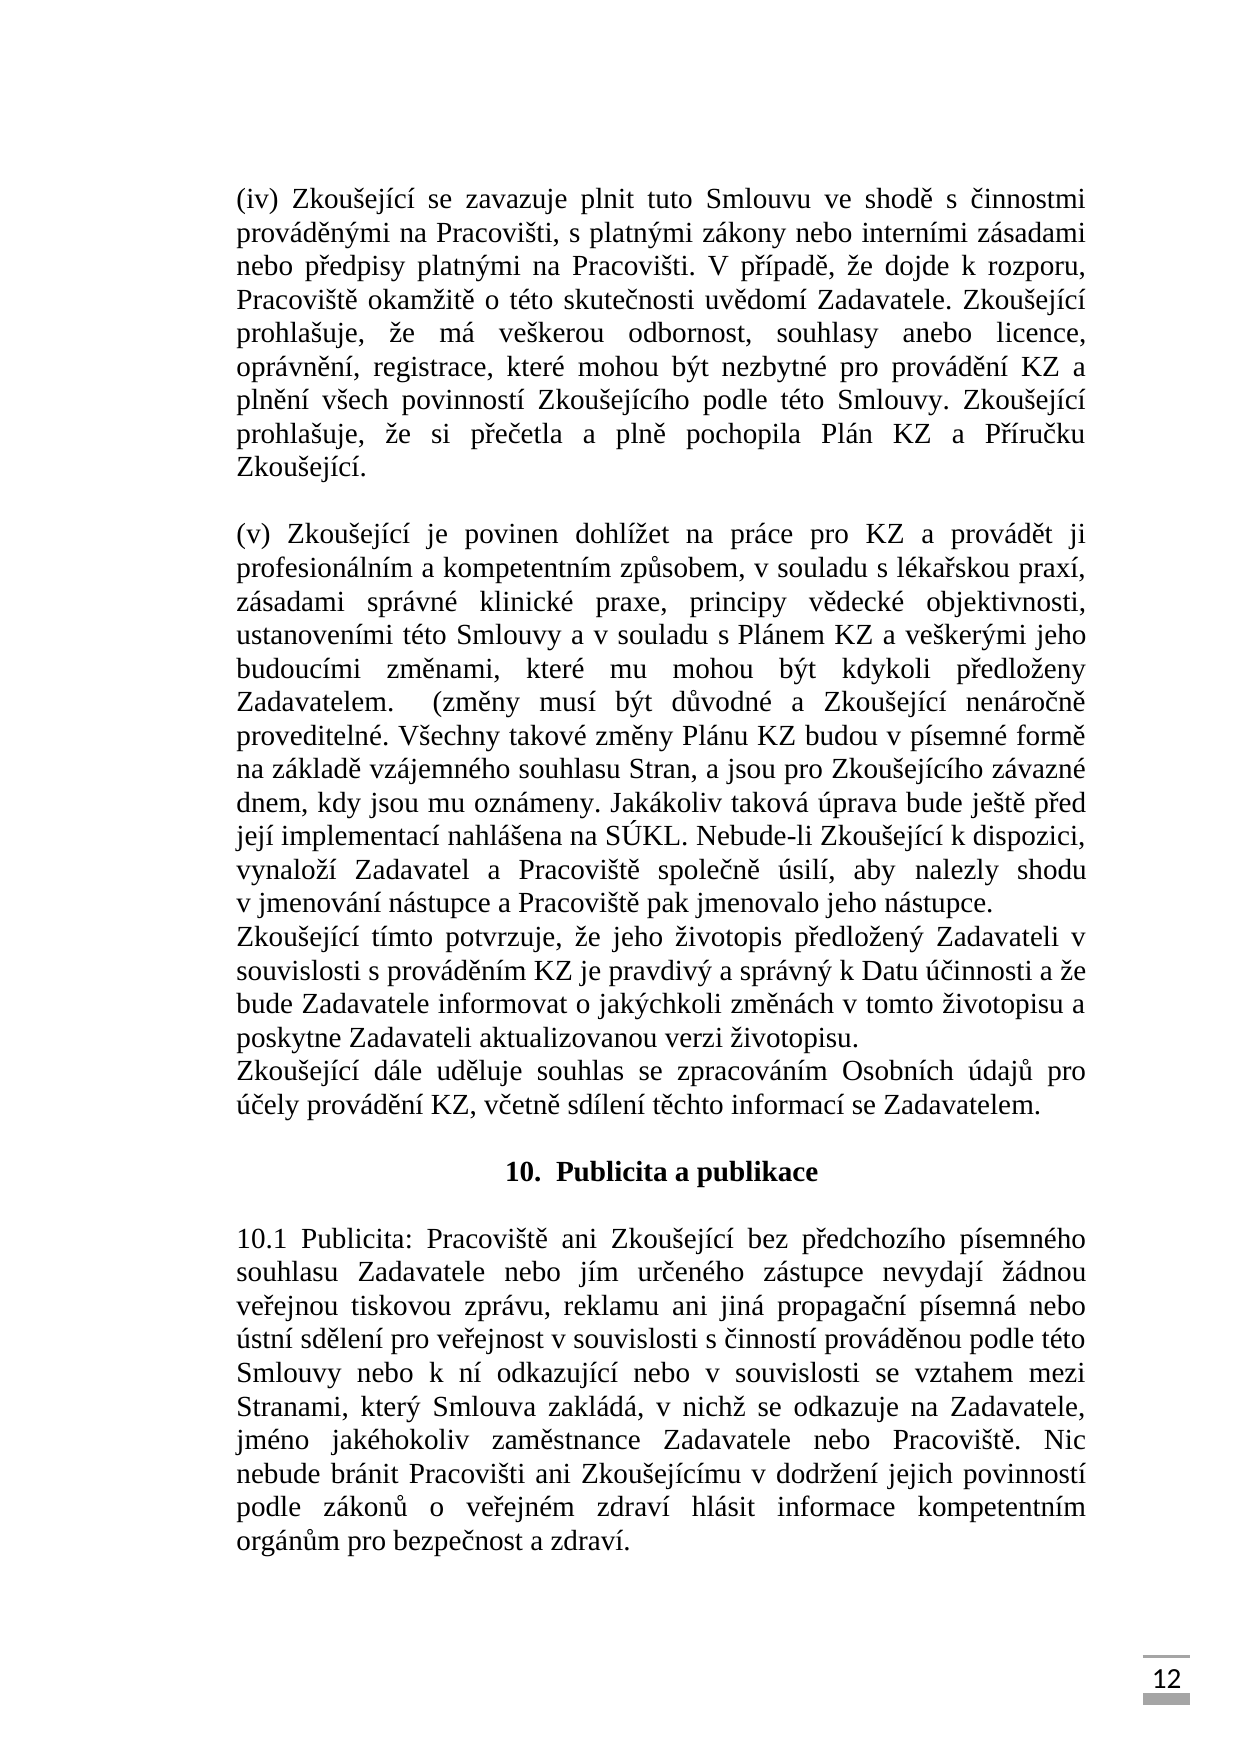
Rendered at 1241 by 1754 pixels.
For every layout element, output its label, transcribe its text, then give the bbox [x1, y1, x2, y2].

text 10. Publicita a publikace [236, 1154, 1087, 1187]
list (v) Zkoušející je povinen dohlížet na práce pro KZ a provádět ji profesionálním a kompetentním způsobem, v souladu s lékařskou praxí, zásadami správné klinické praxe, principy vědecké objektivnosti, ustanoveními této Smlouvy a v souladu s Plánem KZ a veškerými jeho budoucími změnami, které mu mohou být kdykoli předloženy Zadavatelem. (změny musí být důvodné a Zkoušející nenáročně proveditelné. Všechny takové změny Plánu KZ budou v písemné formě na základě vzájemného souhlasu Stran, a jsou pro Zkoušejícího závazné dnem, kdy jsou mu oznámeny. Jakákoliv taková úprava bude ještě před její implementací nahlášena na SÚKL. Nebude-li Zkoušející k dispozici, vynaloží Zadavatel a Pracoviště společně úsilí, aby nalezly shodu v jmenování nástupce a Pracoviště pak jmenovalo jeho nástupce. [236, 517, 1087, 919]
list (iv) Zkoušející se zavazuje plnit tuto Smlouvu ve shodě s činnostmi prováděnými na Pracovišti, s platnými zákony nebo interními zásadami nebo předpisy platnými na Pracovišti. V případě, že dojde k rozporu, Pracoviště okamžitě o této skutečnosti uvědomí Zadavatele. Zkoušející prohlašuje, že má veškerou odbornost, souhlasy anebo licence, oprávnění, registrace, které mohou být nezbytné pro provádění KZ a plnění všech povinností Zkoušejícího podle této Smlouvy. Zkoušející prohlašuje, že si přečetla a plně pochopila Plán KZ a Příručku Zkoušející. [236, 181, 1087, 483]
list Zkoušející dále uděluje souhlas se zpracováním Osobních údajů pro účely provádění KZ, včetně sdílení těchto informací se Zadavatelem. [236, 1053, 1087, 1120]
list 10.1 Publicita: Pracoviště ani Zkoušející bez předchozího písemného souhlasu Zadavatele nebo jím určeného zástupce nevydají žádnou veřejnou tiskovou zprávu, reklamu ani jiná propagační písemná nebo ústní sdělení pro veřejnost v souvislosti s činností prováděnou podle této Smlouvy nebo k ní odkazující nebo v souvislosti se vztahem mezi Stranami, který Smlouva zakládá, v nichž se odkazuje na Zadavatele, jméno jakéhokoliv zaměstnance Zadavatele nebo Pracoviště. Nic nebude bránit Pracovišti ani Zkoušejícímu v dodržení jejich povinností podle zákonů o veřejném zdraví hlásit informace kompetentním orgánům pro bezpečnost a zdraví. [236, 1221, 1087, 1556]
list Zkoušející tímto potvrzuje, že jeho životopis předložený Zadavateli v souvislosti s prováděním KZ je pravdivý a správný k Datu účinnosti a že bude Zadavatele informovat o jakýchkoli změnách v tomto životopisu a poskytne Zadavateli aktualizovanou verzi životopisu. [236, 919, 1087, 1053]
